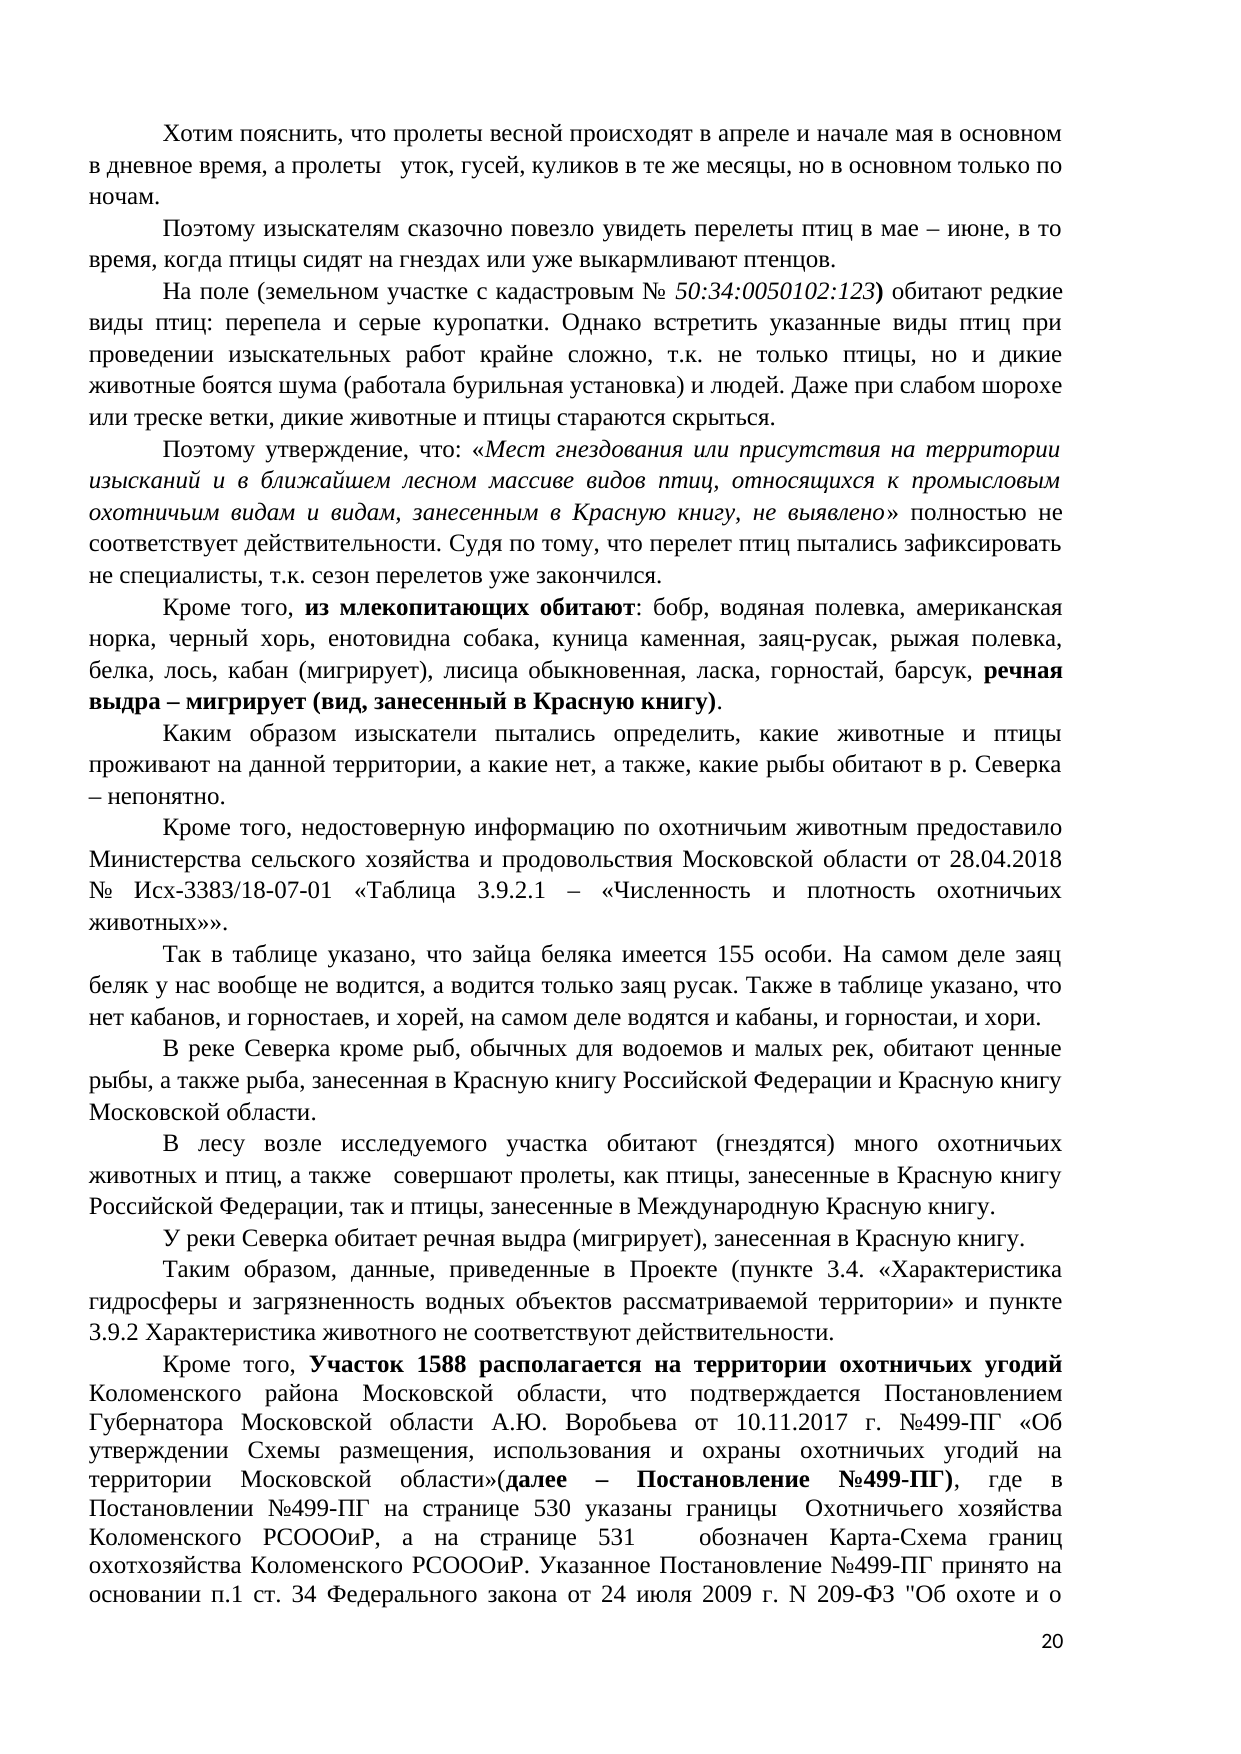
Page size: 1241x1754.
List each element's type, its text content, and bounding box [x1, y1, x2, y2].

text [88, 1349, 1063, 1608]
text В лесу возле исследуемого участка обитают (гнездятся) много охотничьих животных и птиц, а также совершают пролеты, как птицы, занесенные в Красную книгу Российской Федерации, так и птицы, занесенные в Международную Красную книгу. [88, 1128, 1063, 1220]
text Таким образом, данные, приведенные в Проекте (пункте 3.4. «Характеристика гидросферы и загрязненность водных объектов рассматриваемой территории» и пункте 3.9.2 Характеристика животного не соответствуют действительности. [88, 1254, 1063, 1346]
text Кроме того, из млекопитающих обитают: бобр, водяная полевка, американская норка, черный хорь, енотовидна собака, куница каменная, заяц-русак, рыжая полевка, белка, лось, кабан (мигрирует), лисица обыкновенная, ласка, горностай, барсук, речная выдра – мигрирует (вид, занесенный в Красную книгу). [88, 592, 1063, 715]
text Поэтому утверждение, что: «Мест гнездования или присутствия на территории изысканий и в ближайшем лесном массиве видов птиц, относящихся к промысловым охотничьим видам и видам, занесенным в Красную книгу, не выявлено» полностью не соответствует действительности. Судя по тому, что перелет птиц пытались зафиксировать не специалисты, т.к. сезон перелетов уже закончился. [88, 434, 1063, 589]
text Каким образом изыскатели пытались определить, какие животные и птицы проживают на данной территории, а какие нет, а также, какие рыбы обитают в р. Северка – непонятно. [88, 718, 1063, 810]
text На поле (земельном участке с кадастровым № 50:34:0050102:123) обитают редкие виды птиц: перепела и серые куропатки. Однако встретить указанные виды птиц при проведении изыскательных работ крайне сложно, т.к. не только птицы, но и дикие животные боятся шума (работала бурильная установка) и людей. Даже при слабом шорохе или треске ветки, дикие животные и птицы стараются скрыться. [88, 276, 1063, 431]
text Поэтому изыскателям сказочно повезло увидеть перелеты птиц в мае – июне, в то время, когда птицы сидят на гнездах или уже выкармливают птенцов. [88, 213, 1063, 273]
text Кроме того, недостоверную информацию по охотничьим животным предоставило Министерства сельского хозяйства и продовольствия Московской области от 28.04.2018 № Исх-3383/18-07-01 «Таблица 3.9.2.1 – «Численность и плотность охотничьих животных»». [88, 812, 1063, 936]
text Хотим пояснить, что пролеты весной происходят в апреле и начале мая в основном в дневное время, а пролеты уток, гусей, куликов в те же месяцы, но в основном только по ночам. [88, 118, 1063, 210]
text В реке Северка кроме рыб, обычных для водоемов и малых рек, обитают ценные рыбы, а также рыба, занесенная в Красную книгу Российской Федерации и Красную книгу Московской области. [88, 1033, 1063, 1125]
text У реки Северка обитает речная выдра (мигрирует), занесенная в Красную книгу. [88, 1223, 1063, 1252]
text Так в таблице указано, что зайца беляка имеется 155 особи. На самом деле заяц беляк у нас вообще не водится, а водится только заяц русак. Также в таблице указано, что нет кабанов, и горностаев, и хорей, на самом деле водятся и кабаны, и горностаи, и хори. [88, 939, 1063, 1031]
